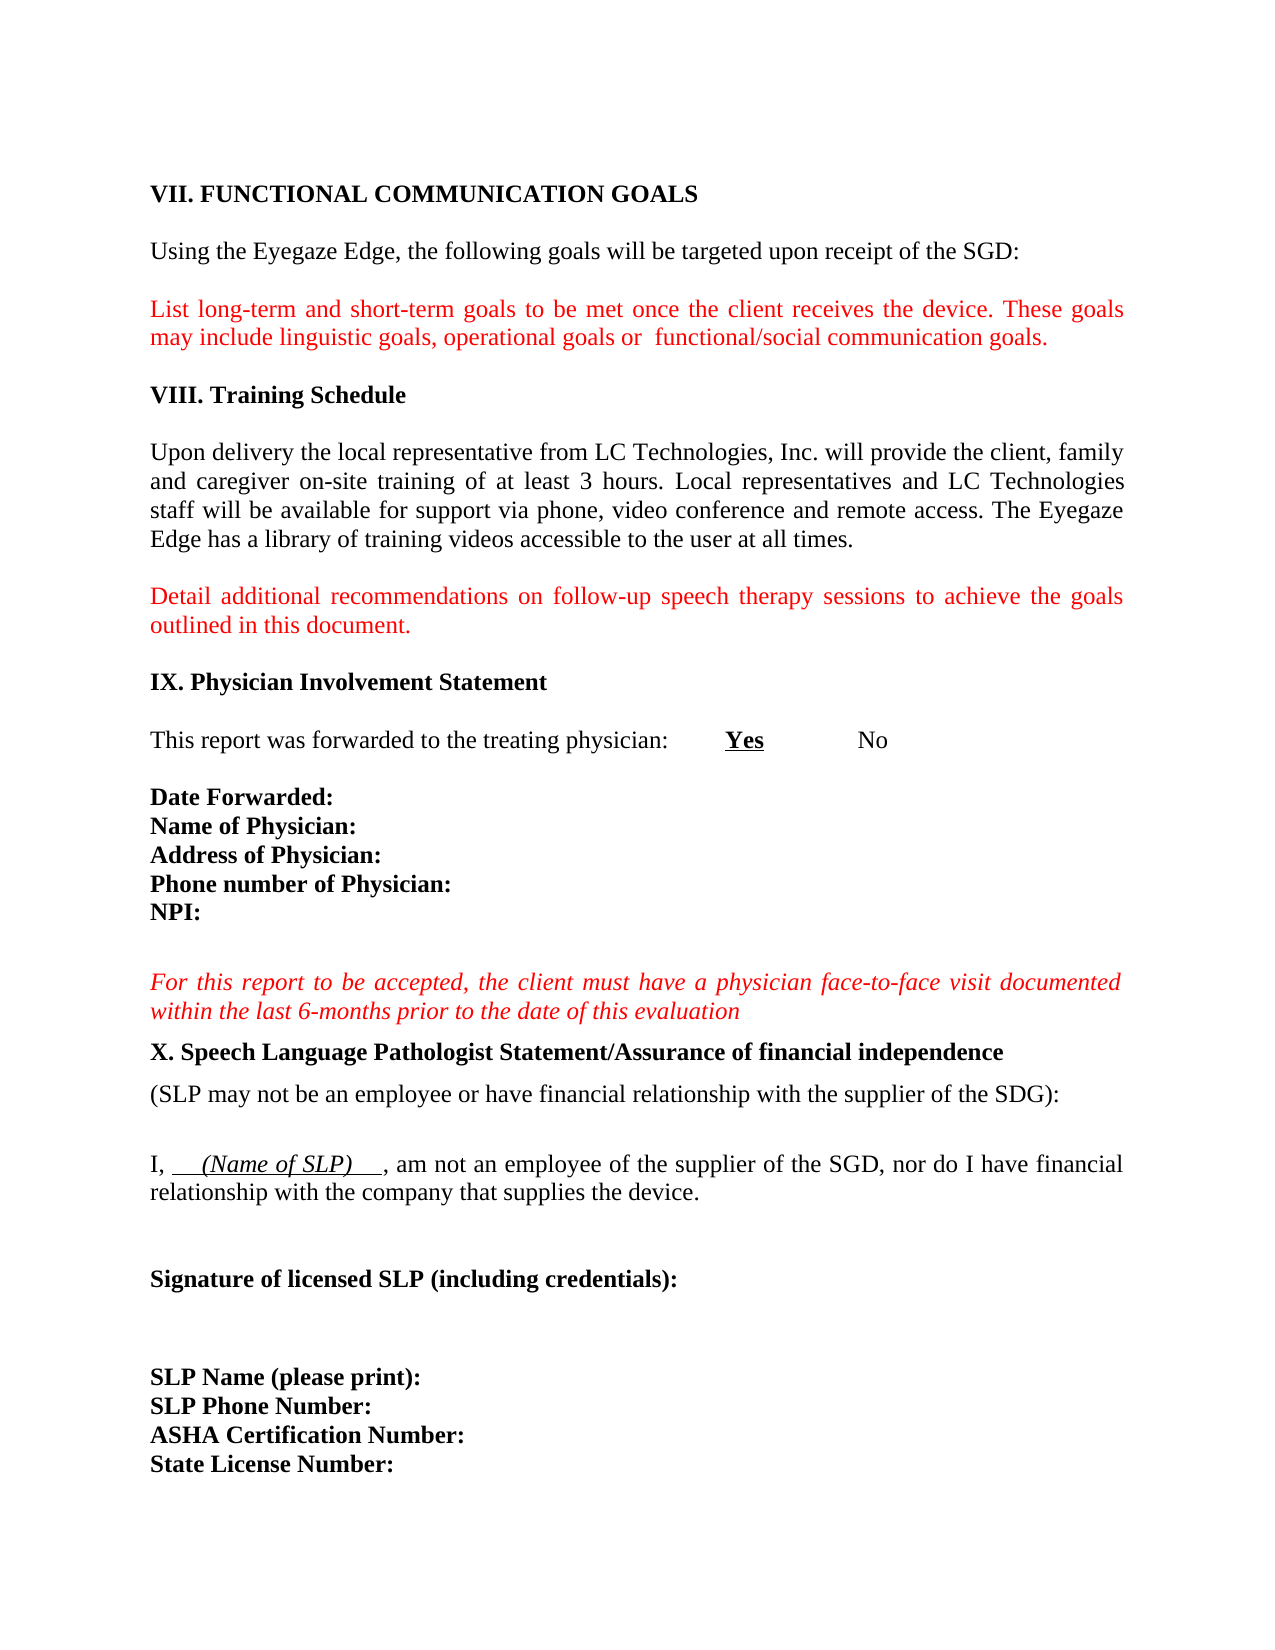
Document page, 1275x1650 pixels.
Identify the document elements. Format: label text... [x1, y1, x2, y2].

text Using the Eyegaze Edge, the following goals will be targeted upon receipt of the SGD: [150, 236, 1125, 265]
text Name of Physician: [150, 811, 1125, 840]
text I, (Name of SLP) , am not an employee of the supplier of the SGD, nor do I have financial relationship with the company that supplies the device. [150, 1149, 1125, 1206]
text This report was forwarded to the treating physician: Yes No [150, 725, 1125, 754]
text ASHA Certification Number: [150, 1420, 1125, 1449]
text IX. Physician Involvement Statement [150, 667, 1125, 696]
text SLP Phone Number: [150, 1391, 1125, 1420]
text List long-term and short-term goals to be met once the client receives the device. These goals may include linguistic goals, operational goals or functional/social communication goals. [150, 294, 1125, 351]
text Phone number of Physician: [150, 869, 1125, 897]
text SLP Name (please print): [150, 1362, 1125, 1391]
text VII. FUNCTIONAL COMMUNICATION GOALS [150, 179, 1125, 207]
text X. Speech Language Pathologist Statement/Assurance of financial independence [150, 1037, 1125, 1066]
text For this report to be accepted, the client must have a physician face-to-face visit documented within the last 6-months prior to the date of this evaluation [150, 967, 1125, 1025]
text Address of Physician: [150, 840, 1125, 869]
text VIII. Training Schedule [150, 380, 1125, 409]
text Upon delivery the local representative from LC Technologies, Inc. will provide the client, family and caregiver on-site training of at least 3 hours. Local representatives and LC Technologies staff will be available for support via phone, video conference and remote access. The Eyegaze Edge has a library of training videos accessible to the user at all times. [150, 437, 1125, 552]
text Signature of licensed SLP (including credentials): [150, 1264, 1125, 1292]
text NPI: [150, 897, 1125, 926]
text Detail additional recommendations on follow-up speech therapy sessions to achieve the goals outlined in this document. [150, 581, 1125, 639]
text (SLP may not be an employee or have financial relationship with the supplier of the SDG): [150, 1079, 1125, 1107]
text Date Forwarded: [150, 782, 1125, 811]
text State License Number: [150, 1449, 1125, 1477]
